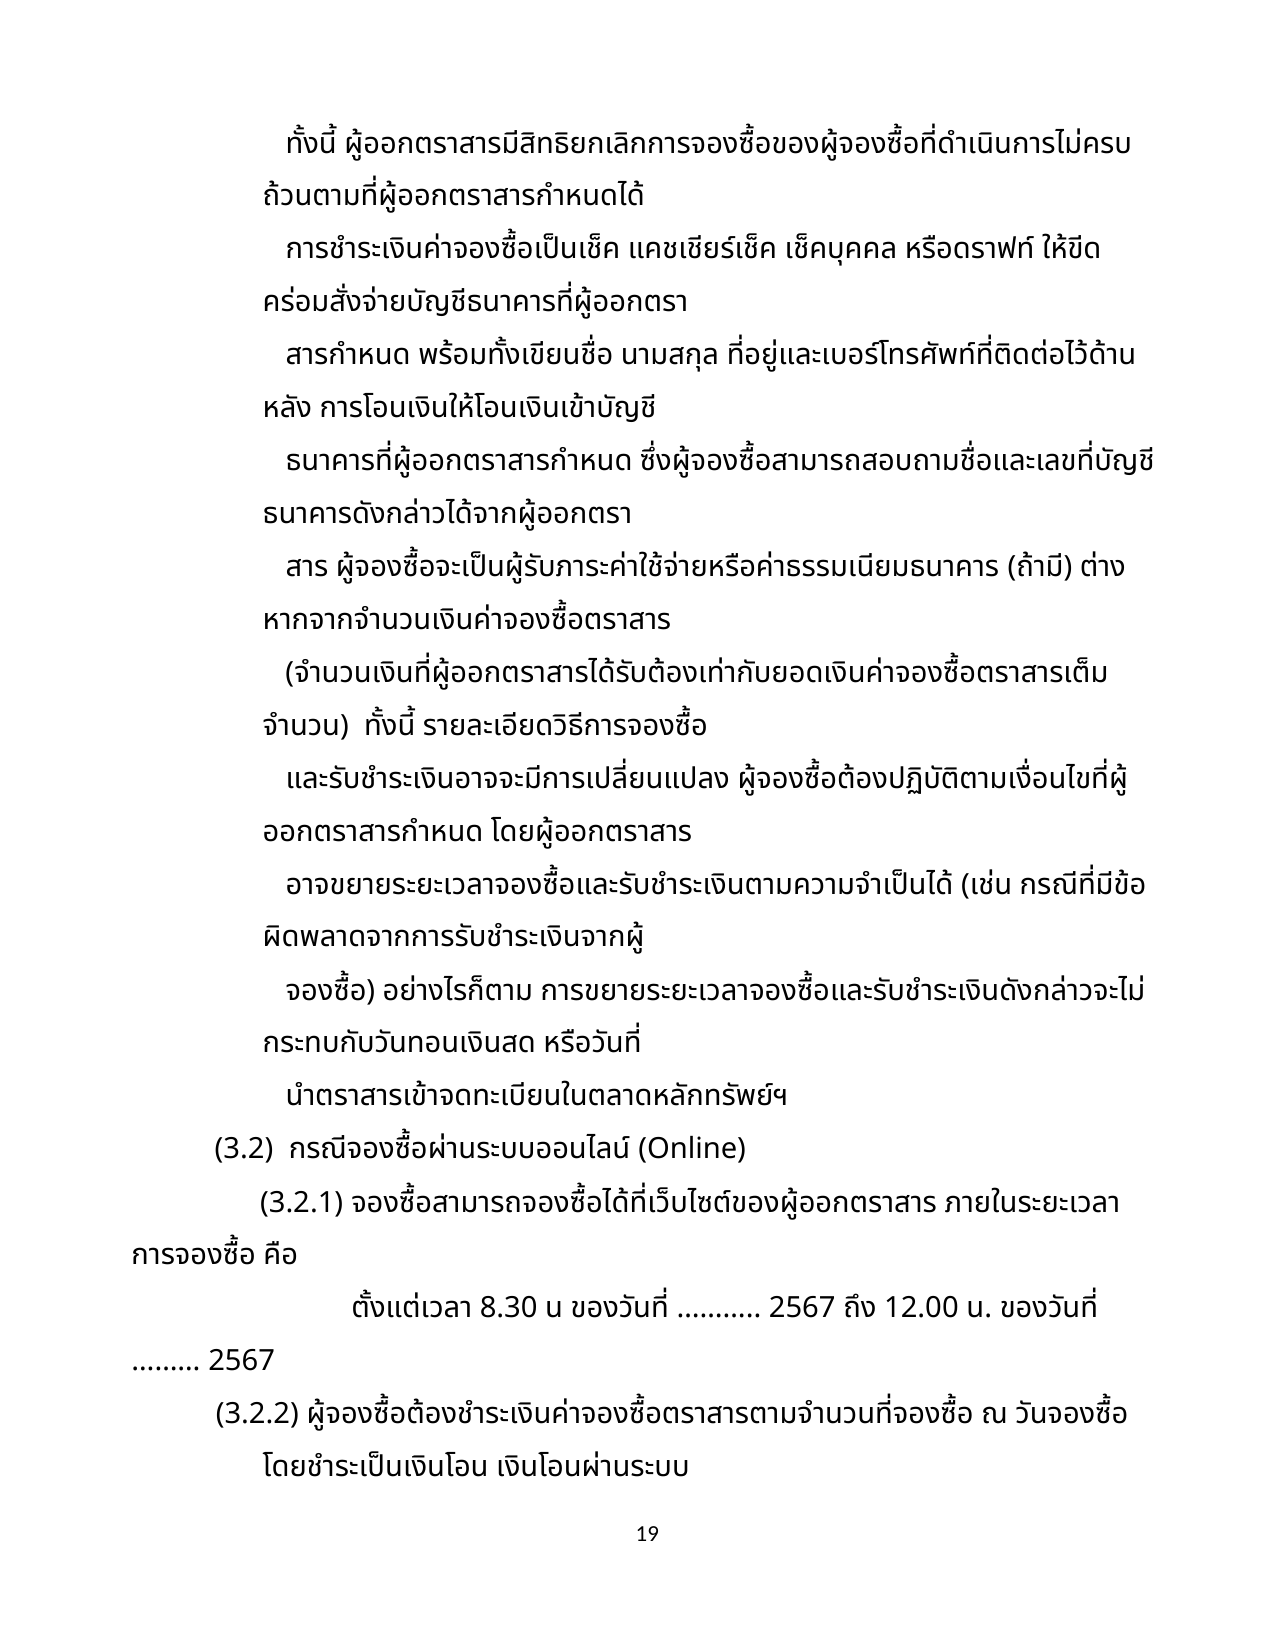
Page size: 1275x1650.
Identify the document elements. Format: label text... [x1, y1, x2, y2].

text ตั้งแต่เวลา 8.30 น ของวันที่ ……….. 2567 ถึง 12.00 น. ของวันที่ ……… 2567 [131, 1287, 1162, 1384]
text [206, 122, 1162, 1119]
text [216, 1393, 1162, 1490]
text (3.2) กรณีจองซื้อผ่านระบบออนไลน์ (Online) [131, 1128, 1162, 1172]
text (3.2.1) จองซื้อสามารถจองซื้อได้ที่เว็บไซต์ของผู้ออกตราสาร ภายในระยะเวลาการจองซื้อ คือ [131, 1181, 1162, 1278]
